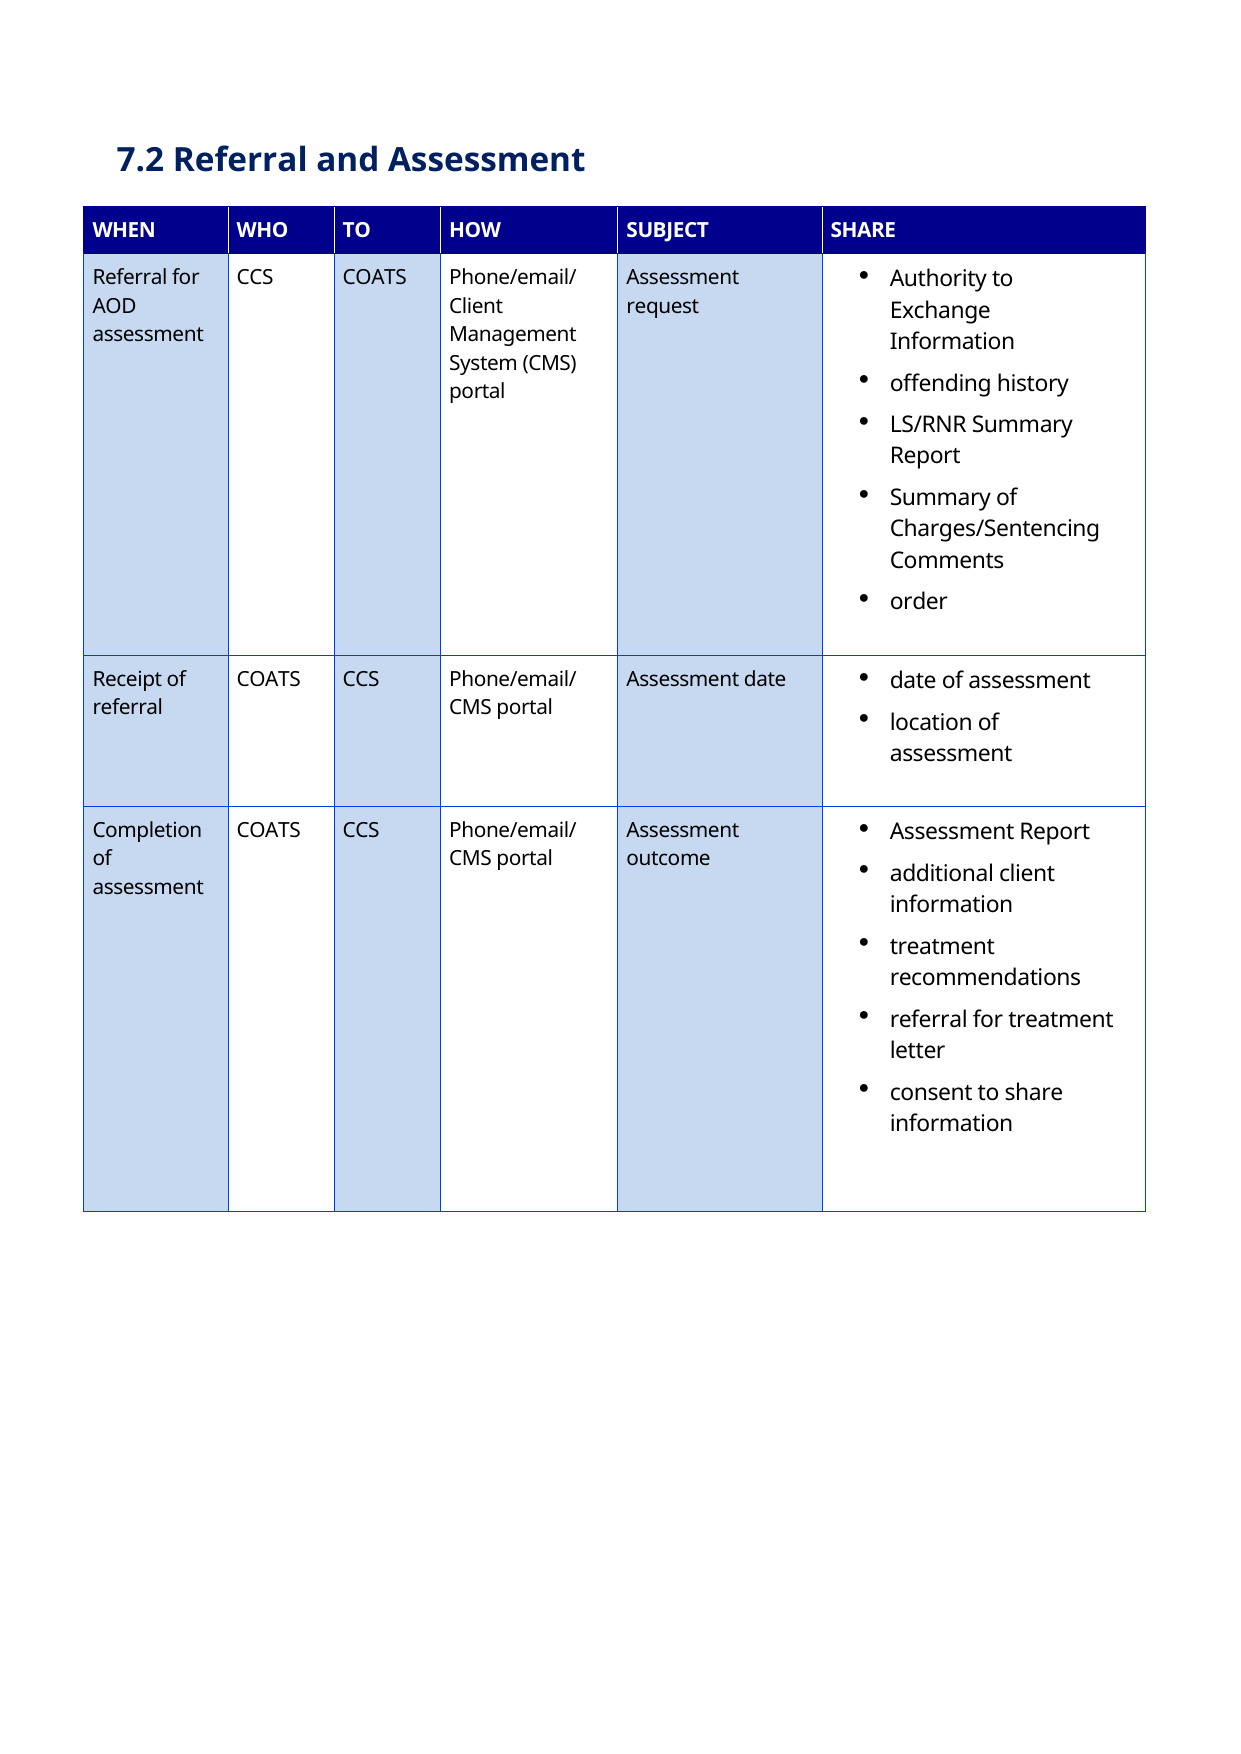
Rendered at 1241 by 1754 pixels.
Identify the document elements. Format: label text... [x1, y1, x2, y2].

table_cell date of assessment location of assessment [823, 656, 1145, 806]
table_cell Referral for AOD assessment [84, 254, 228, 655]
table_cell Receipt of referral [84, 656, 228, 806]
table_header WHEN [84, 207, 228, 253]
table_cell Phone/email/ CMS portal [441, 807, 617, 1211]
table_cell Assessment outcome [618, 807, 822, 1211]
table_cell Completion of assessment [84, 807, 228, 1211]
table_cell Phone/email/ CMS portal [441, 656, 617, 806]
table_cell Assessment request [618, 254, 822, 655]
table_cell COATS [229, 807, 334, 1211]
table_cell CCS [335, 656, 440, 806]
table_cell Authority to Exchange Information offending history LS/RNR Summary Report Summary of Charges/Sentencing Comments order [823, 254, 1145, 655]
table_cell COATS [335, 254, 440, 655]
subtitle 7.2 Referral and Assessment [116, 135, 1165, 181]
table_cell CCS [335, 807, 440, 1211]
table_cell Phone/email/ Client Management System (CMS) portal [441, 254, 617, 655]
table_header HOW [441, 207, 617, 253]
table_cell Assessment Report additional client information treatment recommendations referral for treatment letter consent to share information [823, 807, 1145, 1211]
table_header TO [335, 207, 440, 253]
table_cell COATS [229, 656, 334, 806]
table_header WHO [229, 207, 334, 253]
table_header SHARE [823, 207, 1145, 253]
table_header SUBJECT [618, 207, 822, 253]
table_cell CCS [229, 254, 334, 655]
table_cell Assessment date [618, 656, 822, 806]
